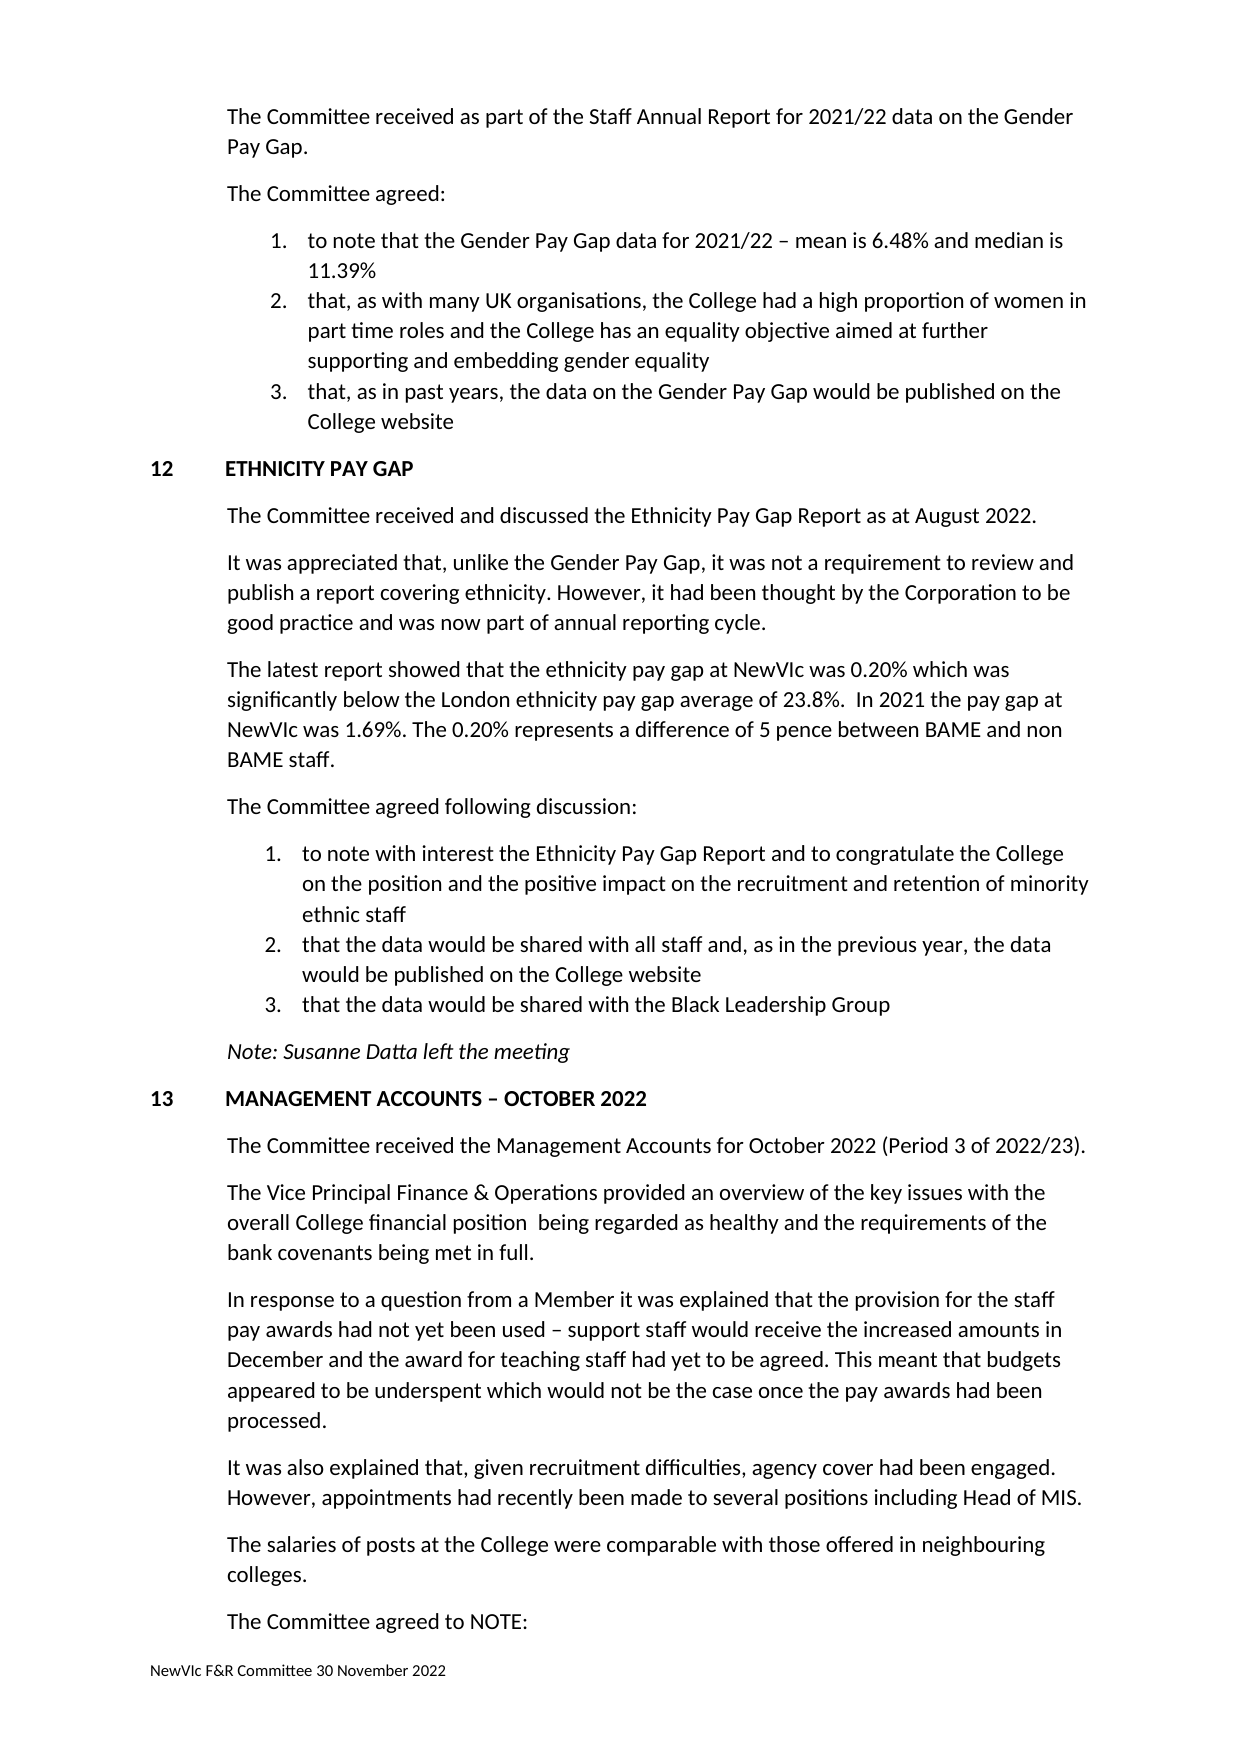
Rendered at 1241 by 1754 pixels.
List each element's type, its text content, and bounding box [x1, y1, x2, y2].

text The Committee received the Management Accounts for October 2022 (Period 3 of 2022/23). [227, 1131, 1090, 1159]
text 13 MANAGEMENT ACCOUNTS – OCTOBER 2022 [150, 1084, 1090, 1112]
text It was appreciated that, unlike the Gender Pay Gap, it was not a requirement to review and publish a report covering ethnicity. However, it had been thought by the Corporation to be good practice and was now part of annual reporting cycle. [227, 548, 1090, 636]
text The Committee received and discussed the Ethnicity Pay Gap Report as at August 2022. [227, 501, 1090, 529]
list to note that the Gender Pay Gap data for 2021/22 – mean is 6.48% and median is 11.39% [270, 226, 1090, 284]
text The Vice Principal Finance & Operations provided an overview of the key issues with the overall College financial position being regarded as healthy and the requirements of the bank covenants being met in full. [227, 1178, 1090, 1266]
text The Committee received as part of the Staff Annual Report for 2021/22 data on the Gender Pay Gap. [227, 102, 1090, 160]
text It was also explained that, given recruitment difficulties, agency cover had been engaged. However, appointments had recently been made to several positions including Head of MIS. [227, 1453, 1090, 1511]
list that the data would be shared with the Black Leadership Group [264, 990, 1090, 1018]
text The latest report showed that the ethnicity pay gap at NewVIc was 0.20% which was significantly below the London ethnicity pay gap average of 23.8%. In 2021 the pay gap at NewVIc was 1.69%. The 0.20% represents a difference of 5 pence between BAME and non BAME staff. [227, 655, 1090, 774]
list to note with interest the Ethnicity Pay Gap Report and to congratulate the College on the position and the positive impact on the recruitment and retention of minority ethnic staff [264, 839, 1090, 928]
text The salaries of posts at the College were comparable with those offered in neighbouring colleges. [227, 1530, 1090, 1588]
text Note: Susanne Datta left the meeting [227, 1037, 1090, 1065]
text The Committee agreed following discussion: [227, 792, 1090, 821]
list that, as with many UK organisations, the College had a high proportion of women in part time roles and the College has an equality objective aimed at further supporting and embedding gender equality [270, 286, 1090, 375]
text 12 ETHNICITY PAY GAP [150, 454, 1090, 482]
text The Committee agreed to NOTE: [227, 1607, 1090, 1635]
list that the data would be shared with all staff and, as in the previous year, the data would be published on the College website [264, 930, 1090, 988]
text In response to a question from a Member it was explained that the provision for the staff pay awards had not yet been used – support staff would receive the increased amounts in December and the award for teaching staff had yet to be agreed. This meant that budgets appeared to be underspent which would not be the case once the pay awards had been processed. [227, 1285, 1090, 1434]
list that, as in past years, the data on the Gender Pay Gap would be published on the College website [270, 377, 1090, 435]
text The Committee agreed: [227, 179, 1090, 207]
